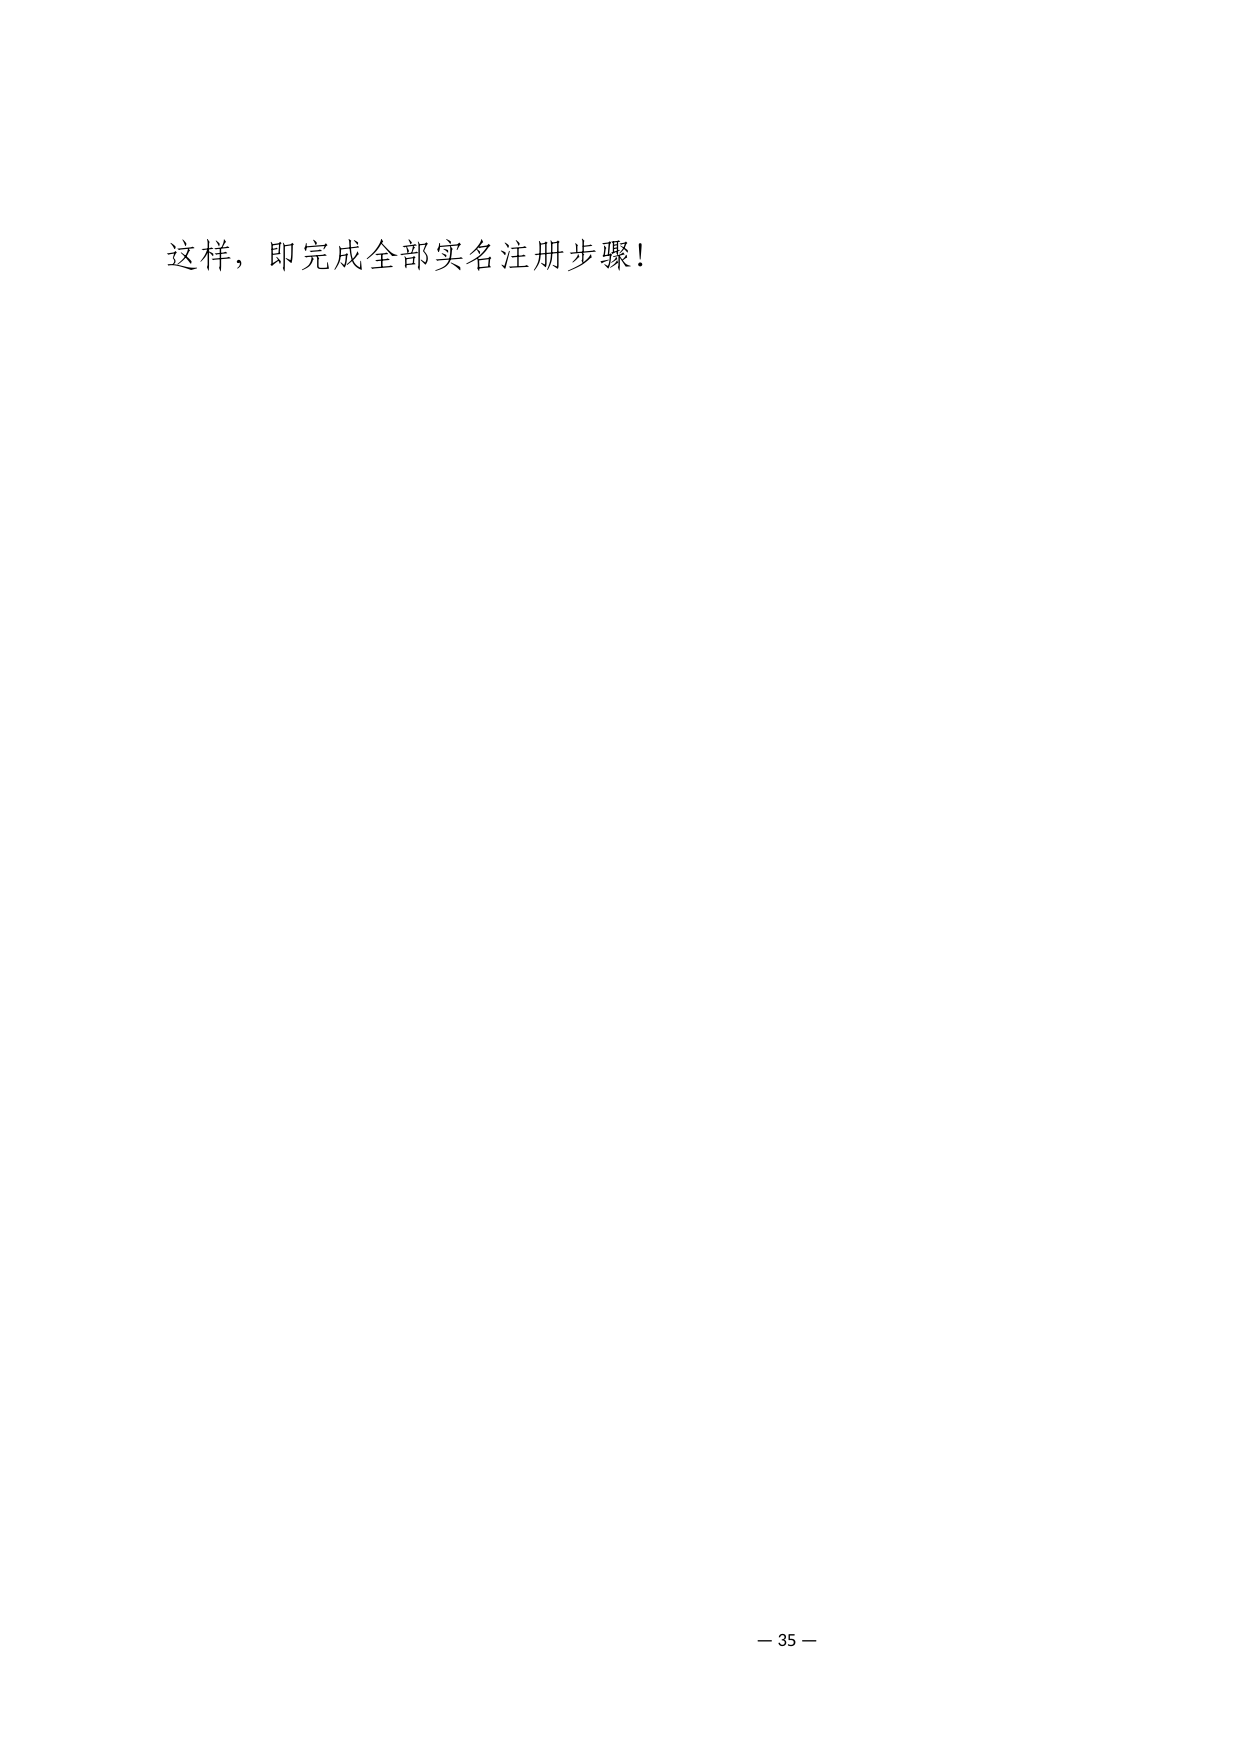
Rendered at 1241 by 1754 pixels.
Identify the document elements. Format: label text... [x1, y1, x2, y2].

text 这样，即完成全部实名注册步骤！ [165, 221, 1075, 286]
